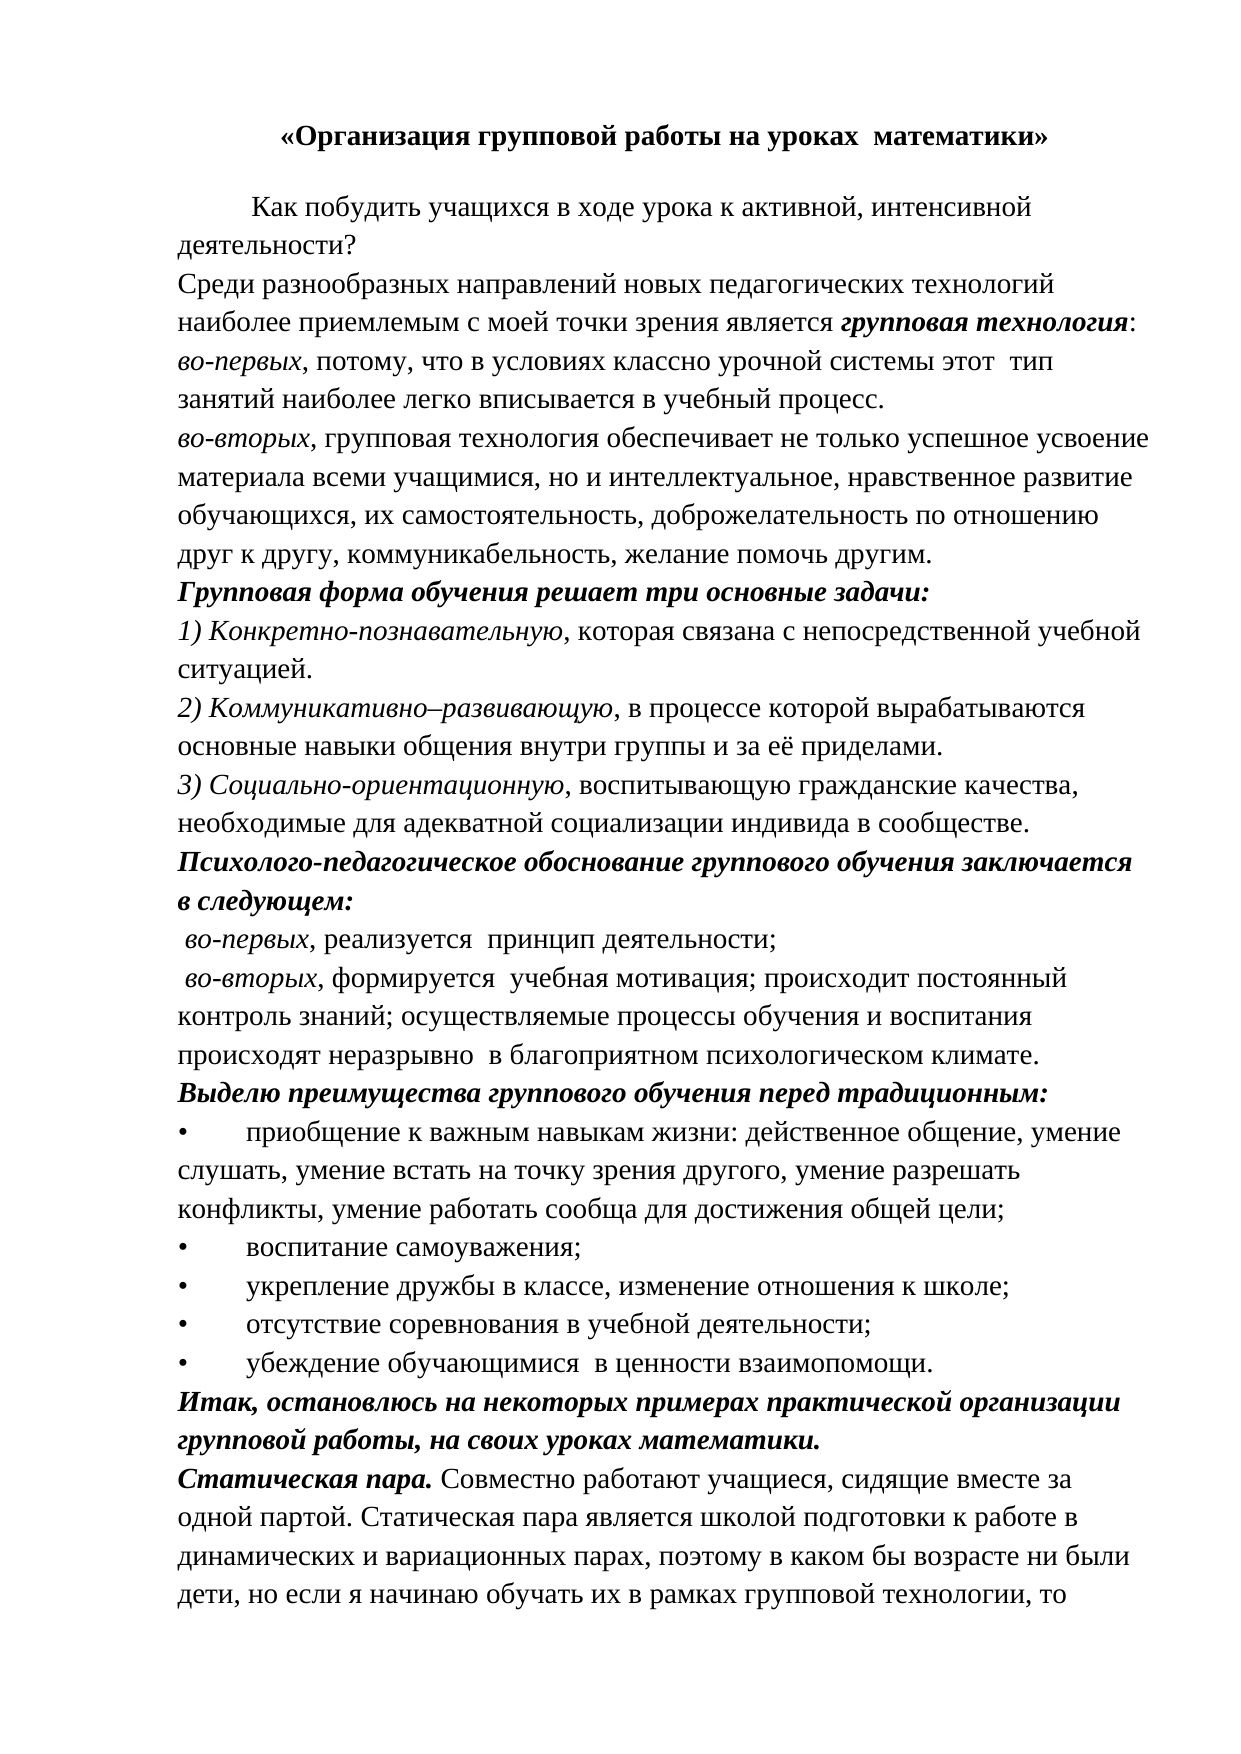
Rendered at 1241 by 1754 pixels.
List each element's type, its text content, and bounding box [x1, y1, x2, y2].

text • укрепление дружбы в классе, изменение отношения к школе; [177, 1268, 1152, 1302]
text 3) Социально-ориентационную, воспитывающую гражданские качества, необходимые для адекватной социализации индивида в сообществе. [177, 767, 1152, 839]
text 1) Конкретно-познавательную, которая связана с непосредственной учебной ситуацией. [177, 613, 1152, 685]
text • убеждение обучающимися в ценности взаимопомощи. [177, 1345, 1152, 1379]
text • отсутствие соревнования в учебной деятельности; [177, 1307, 1152, 1340]
text Как побудить учащихся в ходе урока к активной, интенсивной деятельности? [177, 189, 1152, 261]
text Групповая форма обучения решает три основные задачи: [177, 574, 1152, 608]
text Выделю преимущества группового обучения перед традиционным: [177, 1075, 1152, 1109]
text «Организация групповой работы на уроках математики» [177, 118, 1152, 185]
text во-вторых, групповая технология обеспечивает не только успешное усвоение материала всеми учащимися, но и интеллектуальное, нравственное развитие обучающихся, их самостоятельность, доброжелательность по отношению друг к другу, коммуникабельность, желание помочь другим. [177, 420, 1152, 569]
text во-первых, реализуется принцип деятельности; [177, 921, 1152, 955]
text во-первых, потому, что в условиях классно урочной системы этот тип занятий наиболее легко вписывается в учебный процесс. [177, 343, 1152, 415]
text Среди разнообразных направлений новых педагогических технологий наиболее приемлемым с моей точки зрения является групповая технология: [177, 266, 1152, 338]
text 2) Коммуникативно–развивающую, в процессе которой вырабатываются основные навыки общения внутри группы и за её приделами. [177, 690, 1152, 762]
text • воспитание самоуважения; [177, 1229, 1152, 1263]
text Психолого-педагогическое обоснование группового обучения заключается в следующем: [177, 844, 1152, 916]
text Итак, остановлюсь на некоторых примерах практической организации групповой работы, на своих уроках математики. [177, 1384, 1152, 1456]
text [177, 1461, 1152, 1610]
text во-вторых, формируется учебная мотивация; происходит постоянный контроль знаний; осуществляемые процессы обучения и воспитания происходят неразрывно в благоприятном психологическом климате. [177, 960, 1152, 1070]
text • приобщение к важным навыкам жизни: действенное общение, умение слушать, умение встать на точку зрения другого, умение разрешать конфликты, умение работать сообща для достижения общей цели; [177, 1114, 1152, 1224]
